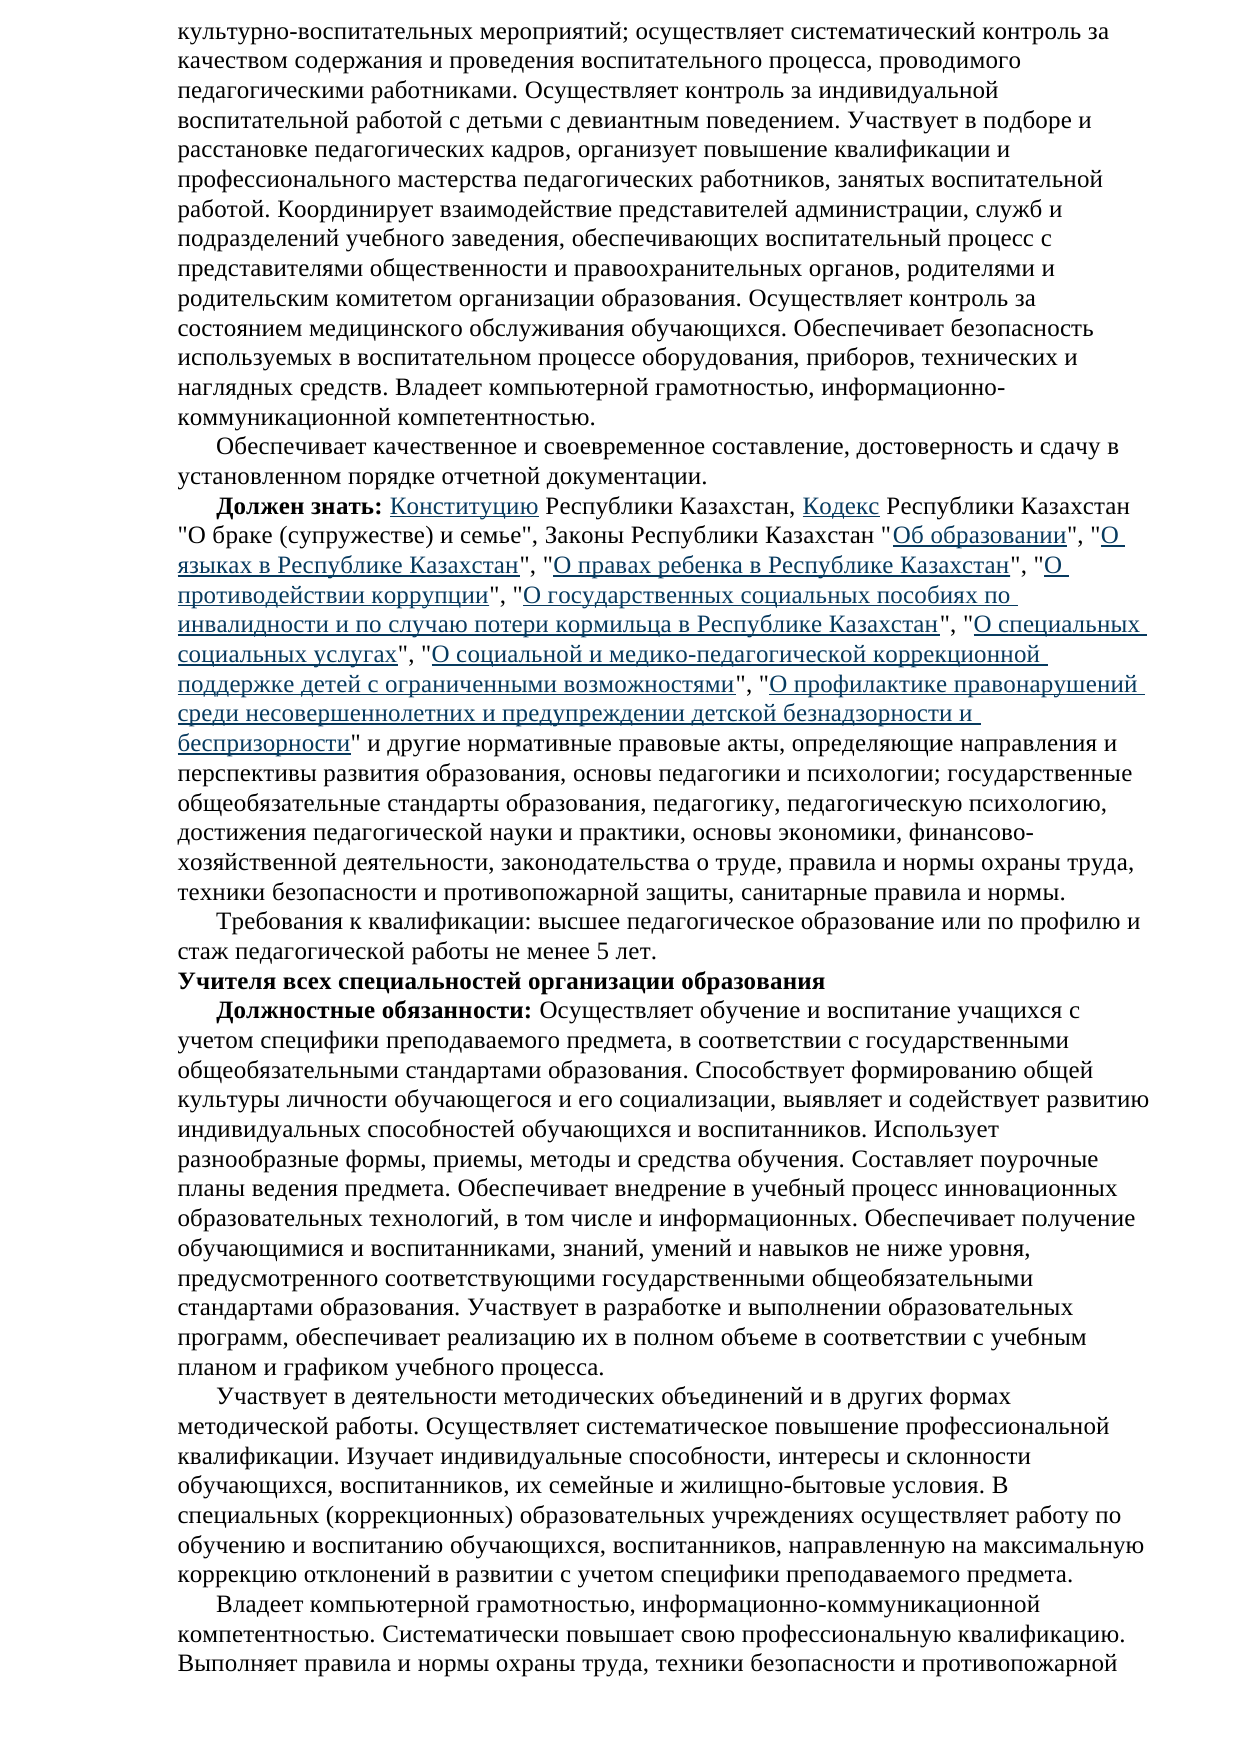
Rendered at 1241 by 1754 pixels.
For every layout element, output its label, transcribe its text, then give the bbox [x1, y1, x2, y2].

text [177, 1588, 1152, 1677]
text Учителя всех специальностей организации образования [177, 965, 1152, 994]
text Должностные обязанности: Осуществляет обучение и воспитание учащихся с учетом специфики преподаваемого предмета, в соответствии с государственными общеобязательными стандартами образования. Способствует формированию общей культуры личности обучающегося и его социализации, выявляет и содействует развитию индивидуальных способностей обучающихся и воспитанников. Использует разнообразные формы, приемы, методы и средства обучения. Составляет поурочные планы ведения предмета. Обеспечивает внедрение в учебный процесс инновационных образовательных технологий, в том числе и информационных. Обеспечивает получение обучающимися и воспитанниками, знаний, умений и навыков не ниже уровня, предусмотренного соответствующими государственными общеобязательными стандартами образования. Участвует в разработке и выполнении образовательных программ, обеспечивает реализацию их в полном объеме в соответствии с учебным планом и графиком учебного процесса. [177, 994, 1152, 1380]
text Участвует в деятельности методических объединений и в других формах методической работы. Осуществляет систематическое повышение профессиональной квалификации. Изучает индивидуальные способности, интересы и склонности обучающихся, воспитанников, их семейные и жилищно-бытовые условия. В специальных (коррекционных) образовательных учреждениях осуществляет работу по обучению и воспитанию обучающихся, воспитанников, направленную на максимальную коррекцию отклонений в развитии с учетом специфики преподаваемого предмета. [177, 1380, 1152, 1588]
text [177, 15, 1152, 430]
text Должен знать: Конституцию Республики Казахстан, Кодекс Республики Казахстан "О браке (супружестве) и семье", Законы Республики Казахстан "Об образовании", "О языках в Республике Казахстан", "О правах ребенка в Республике Казахстан", "О противодействии коррупции", "О государственных социальных пособиях по инвалидности и по случаю потери кормильца в Республике Казахстан", "О специальных социальных услугах", "О социальной и медико-педагогической коррекционной поддержке детей с ограниченными возможностями", "О профилактике правонарушений среди несовершеннолетних и предупреждении детской безнадзорности и беспризорности" и другие нормативные правовые акты, определяющие направления и перспективы развития образования, основы педагогики и психологии; государственные общеобязательные стандарты образования, педагогику, педагогическую психологию, достижения педагогической науки и практики, основы экономики, финансово-хозяйственной деятельности, законодательства о труде, правила и нормы охраны труда, техники безопасности и противопожарной защиты, санитарные правила и нормы. [177, 490, 1152, 905]
text Требования к квалификации: высшее педагогическое образование или по профилю и стаж педагогической работы не менее 5 лет. [177, 905, 1152, 965]
text Обеспечивает качественное и своевременное составление, достоверность и сдачу в установленном порядке отчетной документации. [177, 430, 1152, 490]
